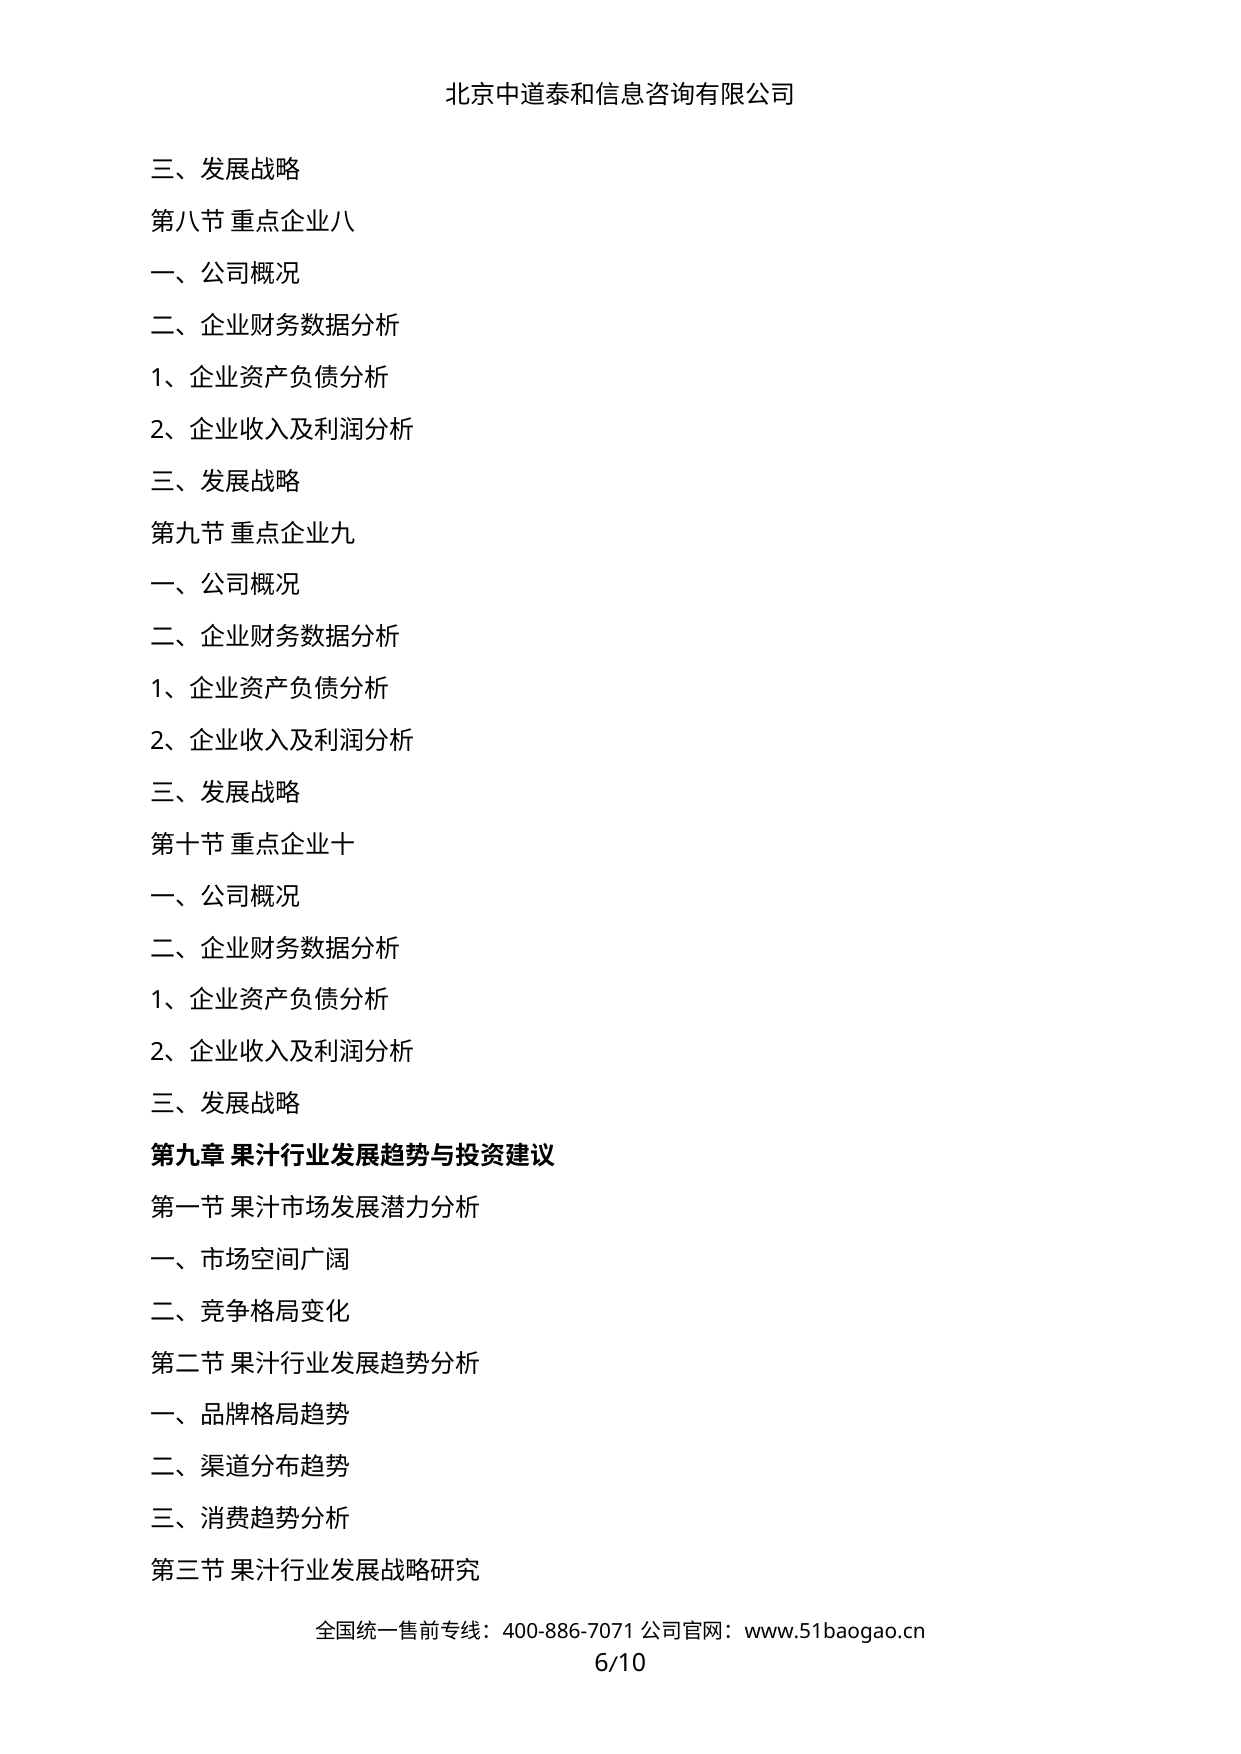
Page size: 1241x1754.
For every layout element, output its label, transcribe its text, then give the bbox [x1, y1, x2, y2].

text 1、企业资产负债分析 [150, 357, 1090, 394]
text 三、消费趋势分析 [150, 1499, 1090, 1535]
text 1、企业资产负债分析 [150, 669, 1090, 705]
text 二、企业财务数据分析 [150, 306, 1090, 342]
text 二、竞争格局变化 [150, 1291, 1090, 1327]
text 2、企业收入及利润分析 [150, 409, 1090, 446]
text 一、公司概况 [150, 876, 1090, 912]
text 第八节 重点企业八 [150, 202, 1090, 238]
text 第二节 果汁行业发展趋势分析 [150, 1343, 1090, 1379]
text 第九章 果汁行业发展趋势与投资建议 [150, 1136, 1090, 1172]
text 2、企业收入及利润分析 [150, 1032, 1090, 1068]
text 第一节 果汁市场发展潜力分析 [150, 1187, 1090, 1224]
text 一、公司概况 [150, 565, 1090, 601]
text 第十节 重点企业十 [150, 824, 1090, 861]
text 一、公司概况 [150, 254, 1090, 290]
text 三、发展战略 [150, 150, 1090, 186]
text 一、品牌格局趋势 [150, 1395, 1090, 1431]
text 一、市场空间广阔 [150, 1239, 1090, 1276]
text 二、渠道分布趋势 [150, 1447, 1090, 1483]
text 1、企业资产负债分析 [150, 980, 1090, 1016]
text 二、企业财务数据分析 [150, 928, 1090, 964]
text 2、企业收入及利润分析 [150, 721, 1090, 757]
text 三、发展战略 [150, 1084, 1090, 1120]
text 第九节 重点企业九 [150, 513, 1090, 549]
text 三、发展战略 [150, 461, 1090, 497]
text 第三节 果汁行业发展战略研究 [150, 1551, 1090, 1587]
text 三、发展战略 [150, 772, 1090, 809]
text 二、企业财务数据分析 [150, 617, 1090, 653]
